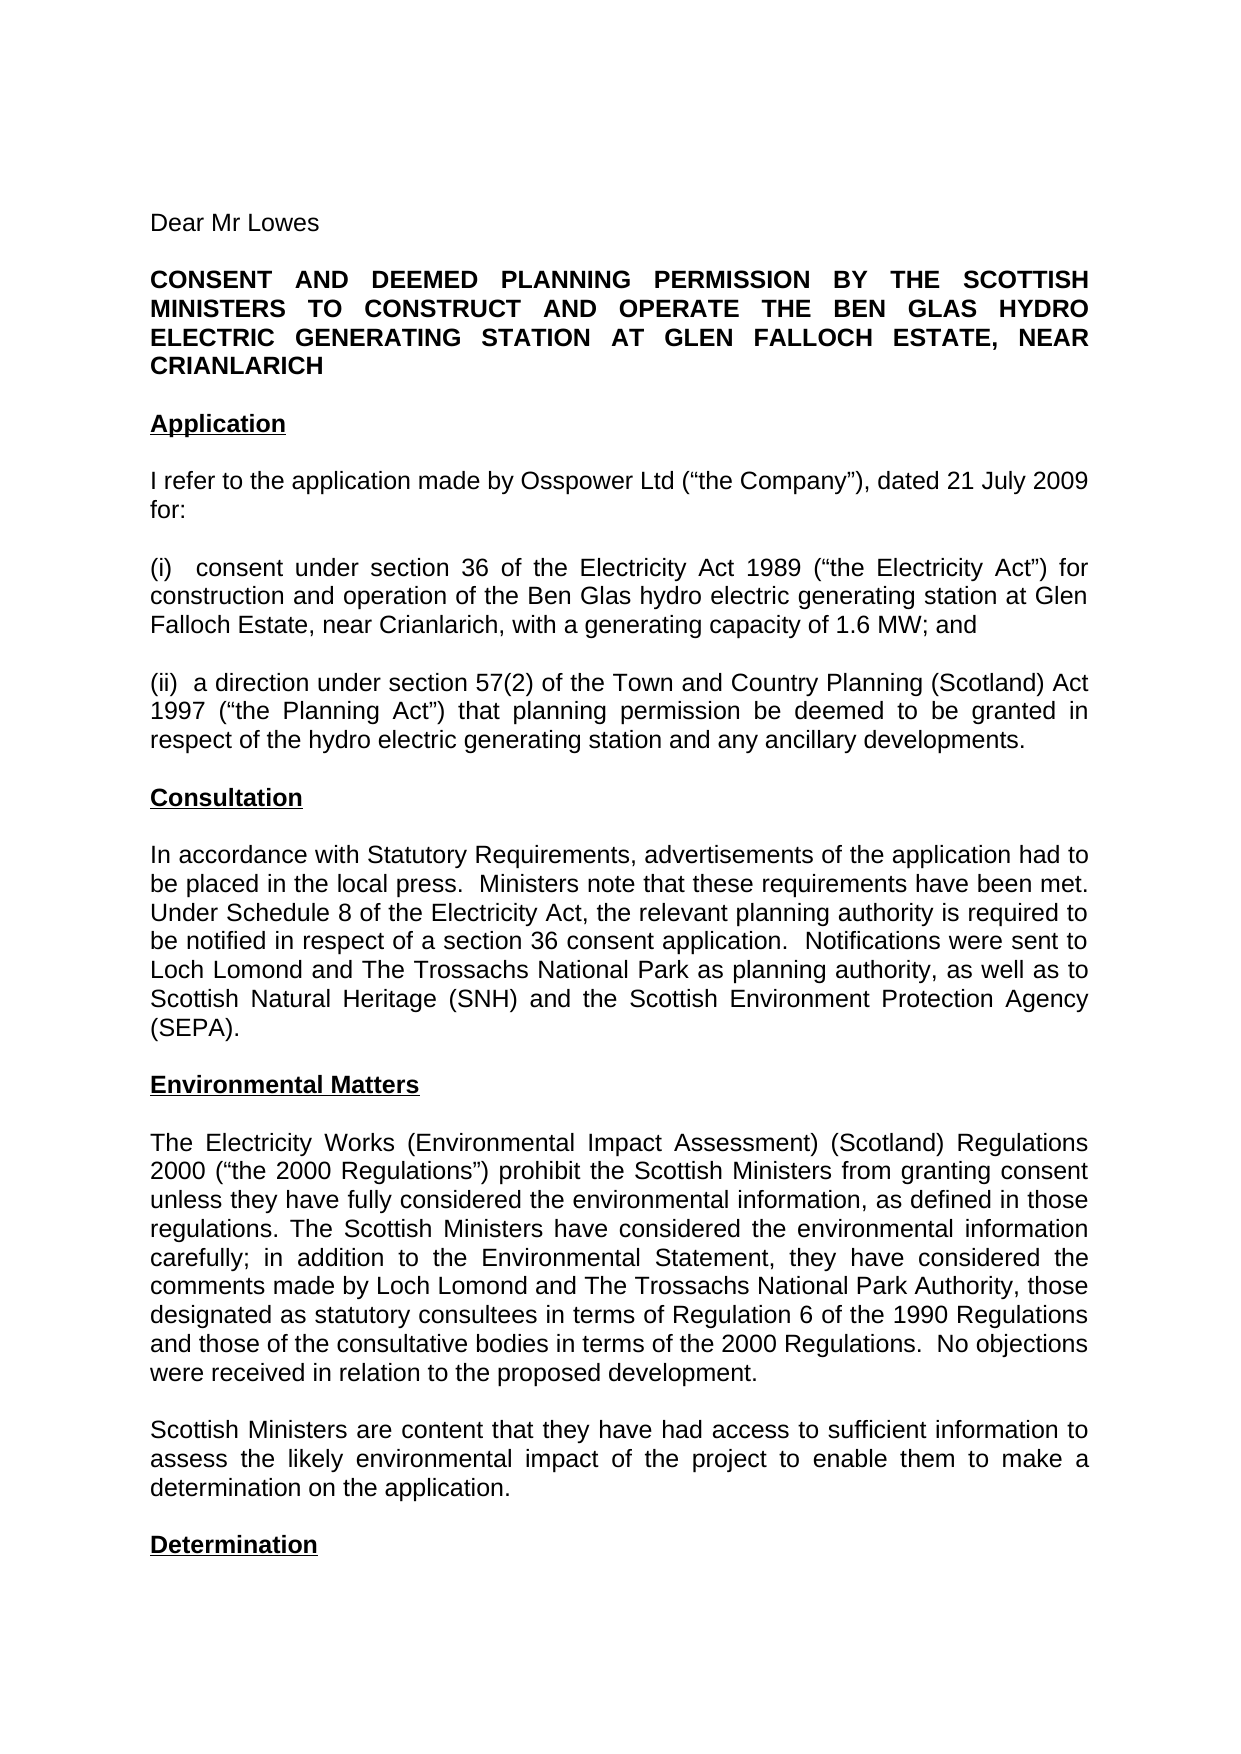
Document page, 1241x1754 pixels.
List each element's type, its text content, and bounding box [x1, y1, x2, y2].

text Consultation [150, 782, 1090, 811]
text Application [150, 409, 1090, 437]
text Determination [150, 1530, 1090, 1559]
text I refer to the application made by Osspower Ltd (“the Company”), dated 21 July 2009 for: [150, 466, 1090, 524]
text In accordance with Statutory Requirements, advertisements of the application had to be placed in the local press. Ministers note that these requirements have been met. Under Schedule 8 of the Electricity Act, the relevant planning authority is required to be notified in respect of a section 36 consent application. Notifications were sent to and The Trossachs National Park as planning authority, as well as to Scottish Natural Heritage (SNH) and the Scottish Environment Protection Agency (SEPA). [150, 840, 1090, 1041]
text Scottish Ministers are content that they have had access to sufficient information to assess the likely environmental impact of the project to enable them to make a determination on the application. [150, 1415, 1090, 1501]
text Dear Mr Lowes [150, 207, 1090, 236]
text (i) consent under section 36 of the Electricity Act 1989 (“the Electricity Act”) for construction and operation of the Ben Glas hydro electric generating station at Glen Falloch Estate, near Crianlarich, with a generating capacity of 1.6 MW; and [150, 552, 1090, 639]
text The Electricity Works (Environmental Impact Assessment) (Scotland) Regulations 2000 (“the 2000 Regulations”) prohibit the Scottish Ministers from granting consent unless they have fully considered the environmental information, as defined in those regulations. The Scottish Ministers have considered the environmental information carefully; in addition to the Environmental Statement, they have considered the comments made by and The Trossachs National Park Authority, those designated as statutory consultees in terms of Regulation 6 of the 1990 Regulations and those of the consultative bodies in terms of the 2000 Regulations. No objections were received in relation to the proposed development. [150, 1127, 1090, 1386]
text Environmental Matters [150, 1070, 1090, 1099]
text (ii) a direction under section 57(2) of the Town and Country Planning (Scotland) Act 1997 (“the Planning Act”) that planning permission be deemed to be granted in respect of the hydro electric generating station and any ancillary developments. [150, 667, 1090, 754]
text CONSENT AND DEEMED PLANNING PERMISSION BY THE SCOTTISH MINISTERS TO CONSTRUCT AND OPERATE THE BEN GLAS HYDRO ELECTRIC GENERATING STATION AT GLEN FALLOCH ESTATE, NEAR CRIANLARICH [150, 265, 1090, 380]
